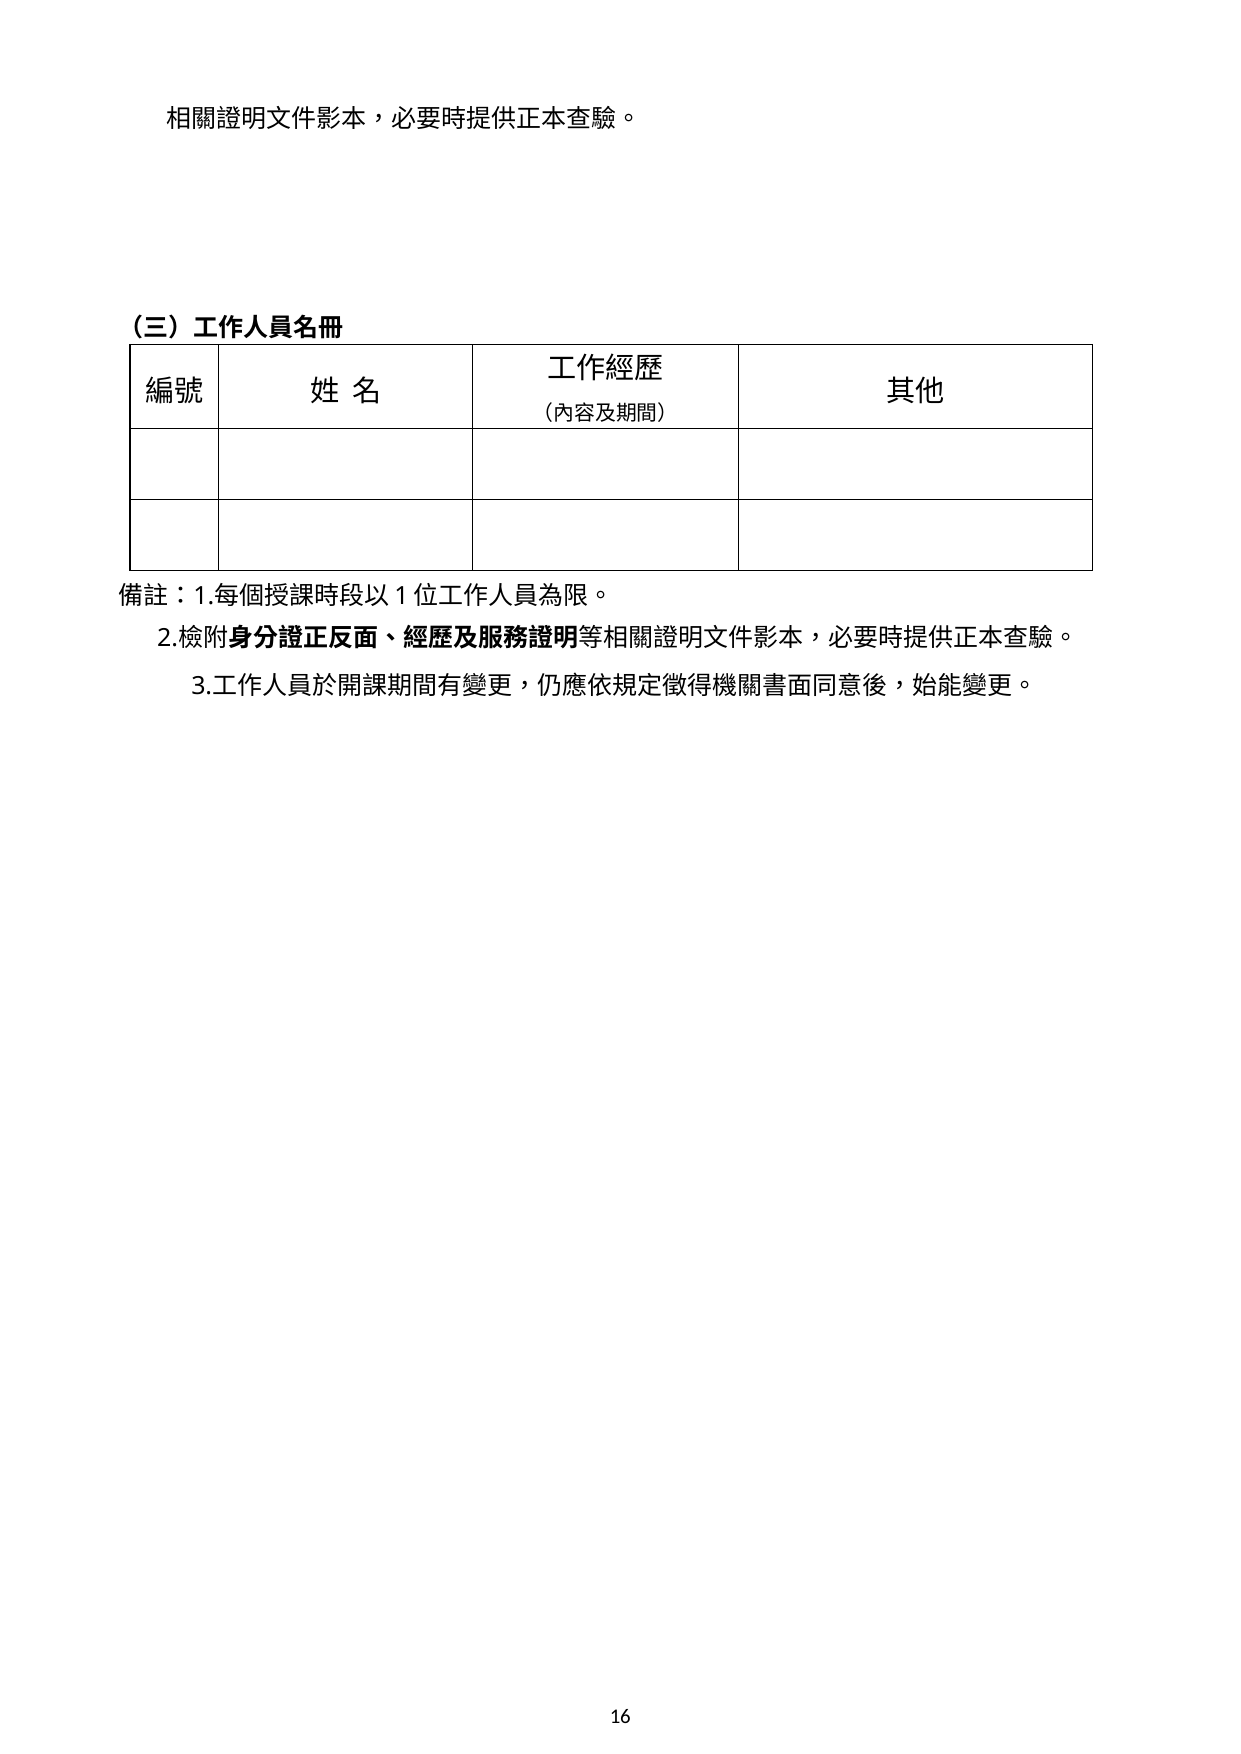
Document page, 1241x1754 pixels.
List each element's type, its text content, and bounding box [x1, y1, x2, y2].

table_header 其他 [739, 345, 1092, 428]
text （三）工作人員名冊 [118, 308, 1122, 344]
table_cell [131, 500, 218, 570]
table_cell [219, 500, 472, 570]
text 2.檢附身分證正反面、經歷及服務證明等相關證明文件影本，必要時提供正本查驗。 [118, 613, 1122, 654]
text 3.工作人員於開課期間有變更，仍應依規定徵得機關書面同意後，始能變更。 [191, 654, 1122, 704]
text 備註：1.每個授課時段以1位工作人員為限。 [118, 571, 1122, 613]
table_cell [473, 500, 738, 570]
table_cell [219, 429, 472, 499]
table_header 編號 [131, 345, 218, 428]
table_header 姓 名 [219, 345, 472, 428]
table_cell [739, 429, 1092, 499]
table_cell [473, 429, 738, 499]
text 相關證明文件影本，必要時提供正本查驗。 [114, 94, 1122, 136]
table_cell [739, 500, 1092, 570]
table_header 工作經歷 （內容及期間） [473, 345, 738, 428]
table_cell [131, 429, 218, 499]
